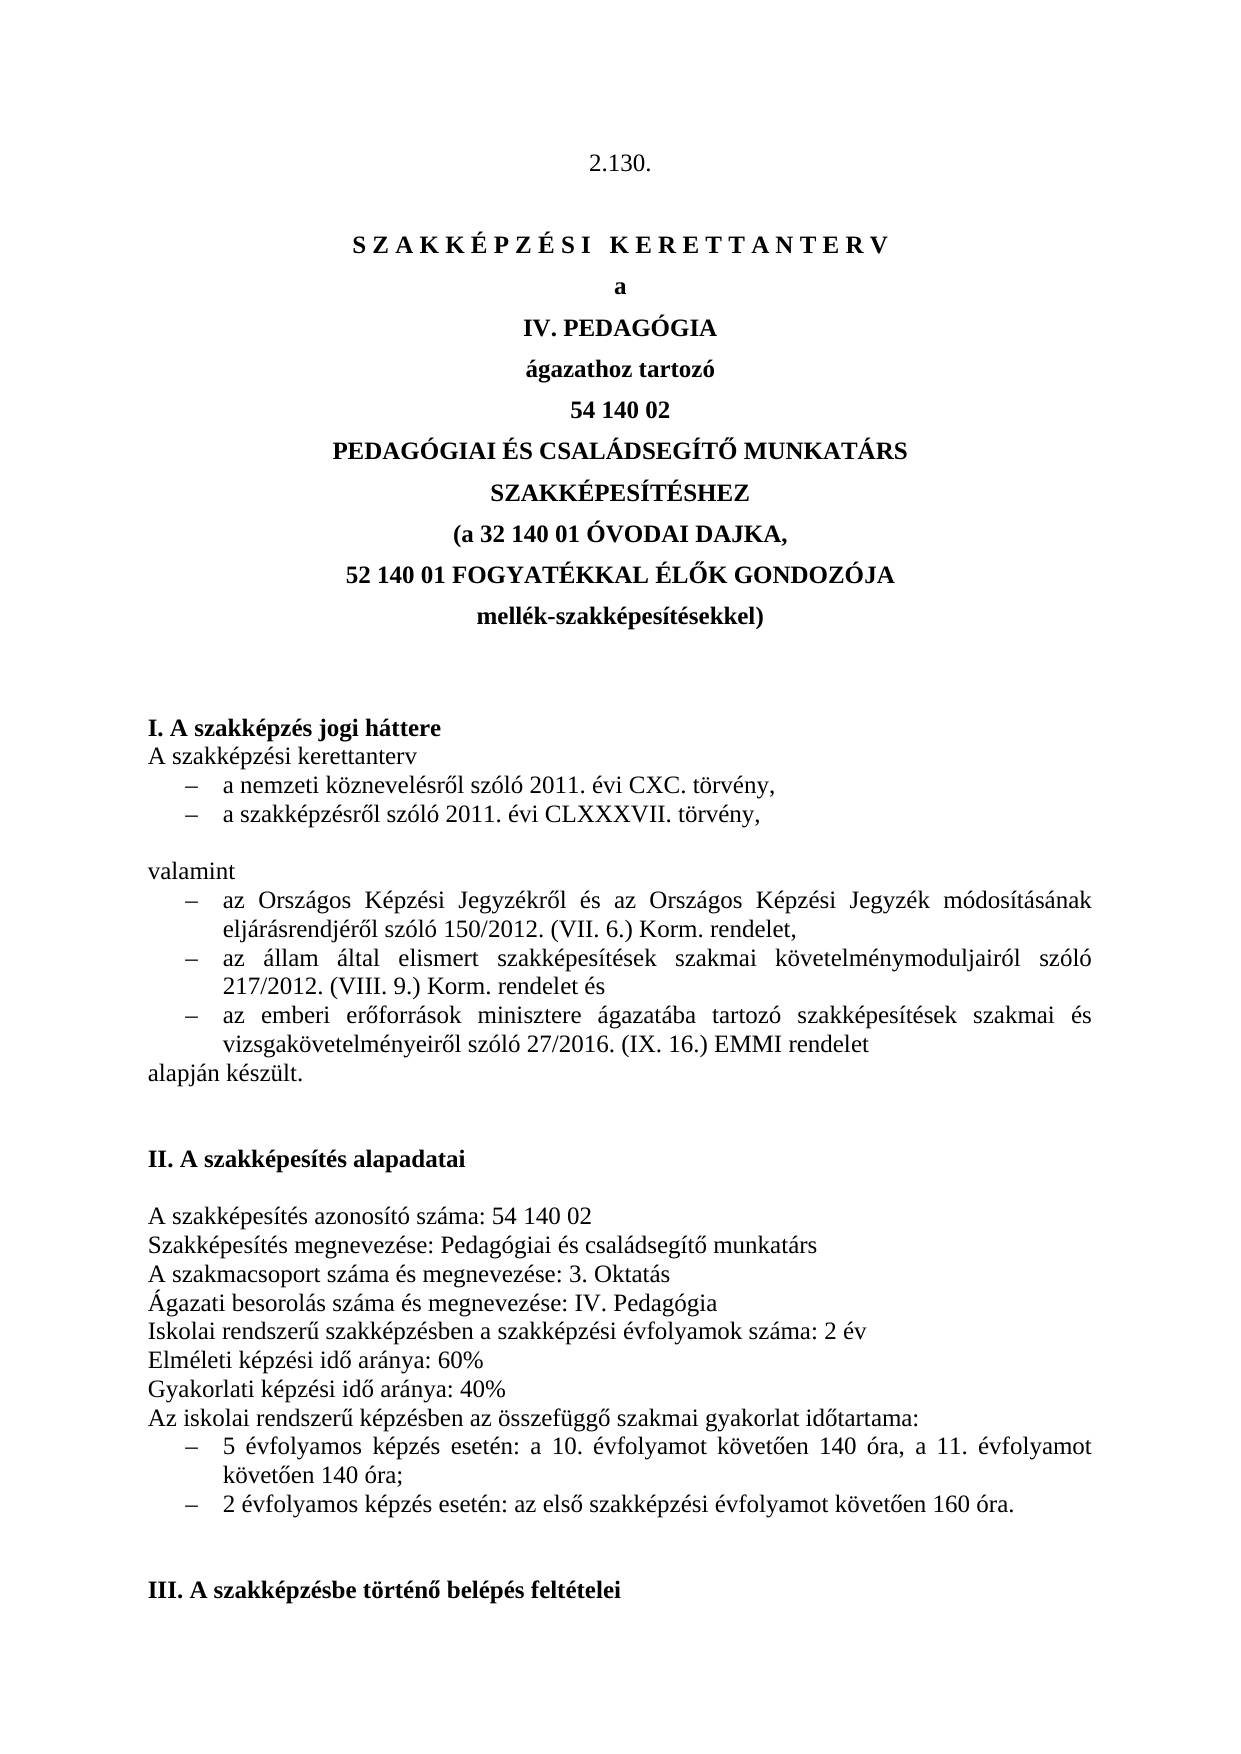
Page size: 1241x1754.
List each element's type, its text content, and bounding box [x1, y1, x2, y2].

text A szakmacsoport száma és megnevezése: 3. Oktatás [148, 1259, 1093, 1288]
text A szakképesítés azonosító száma: 54 140 02 [148, 1201, 1093, 1230]
text Gyakorlati képzési idő aránya: 40% [148, 1374, 1093, 1403]
list a nemzeti köznevelésről szóló 2011. évi CXC. törvény, [185, 770, 1093, 799]
list az Országos Képzési Jegyzékről és az Országos Képzési Jegyzék módosításának eljárásrendjéről szóló 150/2012. (VII. 6.) Korm. rendelet, [185, 885, 1093, 943]
text pedagógiai és családsegítő munkatárs [148, 436, 1093, 465]
text (a 32 140 01 óvodai dajka, [148, 519, 1093, 548]
text IV. pedagógia [148, 313, 1093, 341]
text Az iskolai rendszerű képzésben az összefüggő szakmai gyakorlat időtartama: [148, 1403, 1093, 1431]
list 5 évfolyamos képzés esetén: a 10. évfolyamot követően 140 óra, a 11. évfolyamot követően 140 óra; [185, 1431, 1093, 1489]
text 52 140 01 fogyatékkal élők gondozója [148, 560, 1093, 589]
text valamint [148, 856, 1093, 885]
text A szakképzési kerettanterv [148, 741, 1093, 770]
text a [148, 271, 1093, 300]
text Iskolai rendszerű szakképzésben a szakképzési évfolyamok száma: 2 év [148, 1316, 1093, 1345]
text Elméleti képzési idő aránya: 60% [148, 1345, 1093, 1374]
text I. A szakképzés jogi háttere [148, 713, 1093, 741]
list az emberi erőforrások minisztere ágazatába tartozó szakképesítések szakmai és vizsgakövetelményeiről szóló 27/2016. (IX. 16.) EMMI rendelet [185, 1000, 1093, 1058]
text 54 140 02 [148, 395, 1093, 424]
text ágazathoz tartozó [148, 354, 1093, 383]
list a szakképzésről szóló 2011. évi CLXXXVII. törvény, [185, 799, 1093, 828]
list az állam által elismert szakképesítések szakmai követelménymoduljairól szóló 217/2012. (VIII. 9.) Korm. rendelet és [185, 943, 1093, 1000]
text mellék-szakképesítésekkel) [148, 601, 1093, 630]
text Ágazati besorolás száma és megnevezése: IV. Pedagógia [148, 1288, 1093, 1316]
text szakképesítéshez [148, 478, 1093, 506]
text III. A szakképzésbe történő belépés feltételei [148, 1575, 1093, 1604]
text alapján készült. [148, 1058, 1093, 1086]
text II. A szakképesítés alapadatai [148, 1144, 1093, 1173]
text 2.130. [148, 148, 1093, 176]
text Szakképesítés megnevezése: Pedagógiai és családsegítő munkatárs [148, 1230, 1093, 1259]
list 2 évfolyamos képzés esetén: az első szakképzési évfolyamot követően 160 óra. [185, 1489, 1093, 1518]
text Szakképzési kerettanterv [148, 230, 1093, 259]
